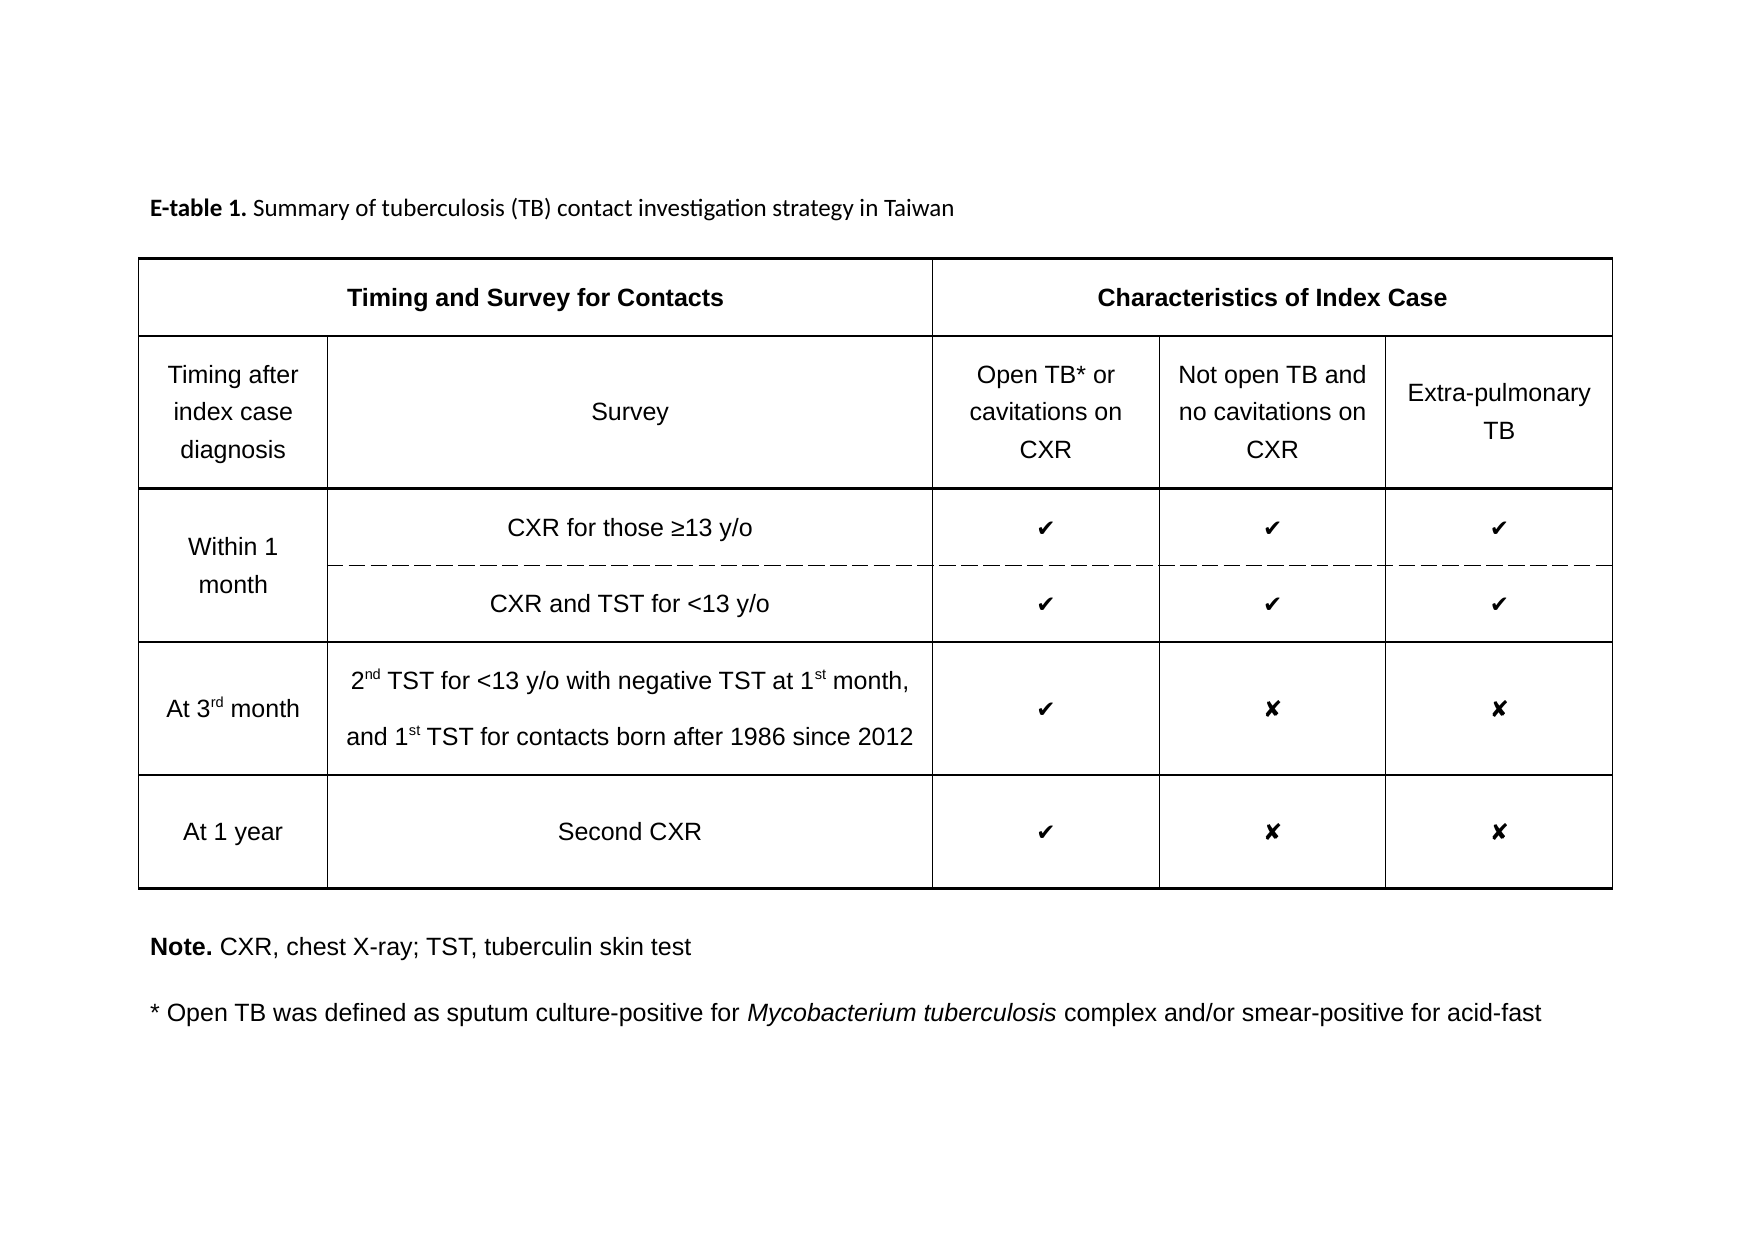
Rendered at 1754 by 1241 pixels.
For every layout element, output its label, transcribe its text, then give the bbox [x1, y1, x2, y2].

table_cell ✘ [1160, 776, 1385, 887]
table_cell Not open TB and no cavitations on CXR [1160, 337, 1385, 487]
table_cell ✔ [1160, 565, 1385, 641]
table_cell At 3rd month [139, 643, 327, 774]
table_cell At 1 year [139, 776, 327, 887]
text Note. CXR, chest X-ray; TST, tuberculin skin test [150, 927, 1604, 965]
table_cell CXR for those ≥13 y/o [328, 490, 932, 565]
table_cell ✔ [1386, 490, 1612, 565]
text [150, 993, 1604, 1031]
table_cell ✘ [1386, 643, 1612, 774]
table_cell ✔ [1386, 565, 1612, 641]
table_cell Timing after index case diagnosis [139, 337, 327, 487]
table_cell Survey [328, 337, 932, 487]
table_cell Within 1 month [139, 490, 327, 641]
table_cell ✔ [933, 565, 1159, 641]
table_cell ✘ [1386, 776, 1612, 887]
table_cell Second CXR [328, 776, 932, 887]
table_cell ✔ [933, 490, 1159, 565]
table_cell 2nd TST for <13 y/o with negative TST at 1st month, and 1st TST for contacts born after 1986 since 2012 [328, 643, 932, 774]
text E-table 1. Summary of tuberculosis (TB) contact investigation strategy in Taiwan [150, 189, 1604, 226]
table_header Timing and Survey for Contacts [139, 260, 932, 335]
table_cell Open TB* or cavitations on CXR [933, 337, 1159, 487]
table_cell CXR and TST for <13 y/o [328, 565, 932, 641]
table_cell Extra-pulmonary TB [1386, 337, 1612, 487]
table_header Characteristics of Index Case [933, 260, 1612, 335]
table_cell ✔ [1160, 490, 1385, 565]
table_cell ✔ [933, 643, 1159, 774]
table_cell ✘ [1160, 643, 1385, 774]
table_cell ✔ [933, 776, 1159, 887]
